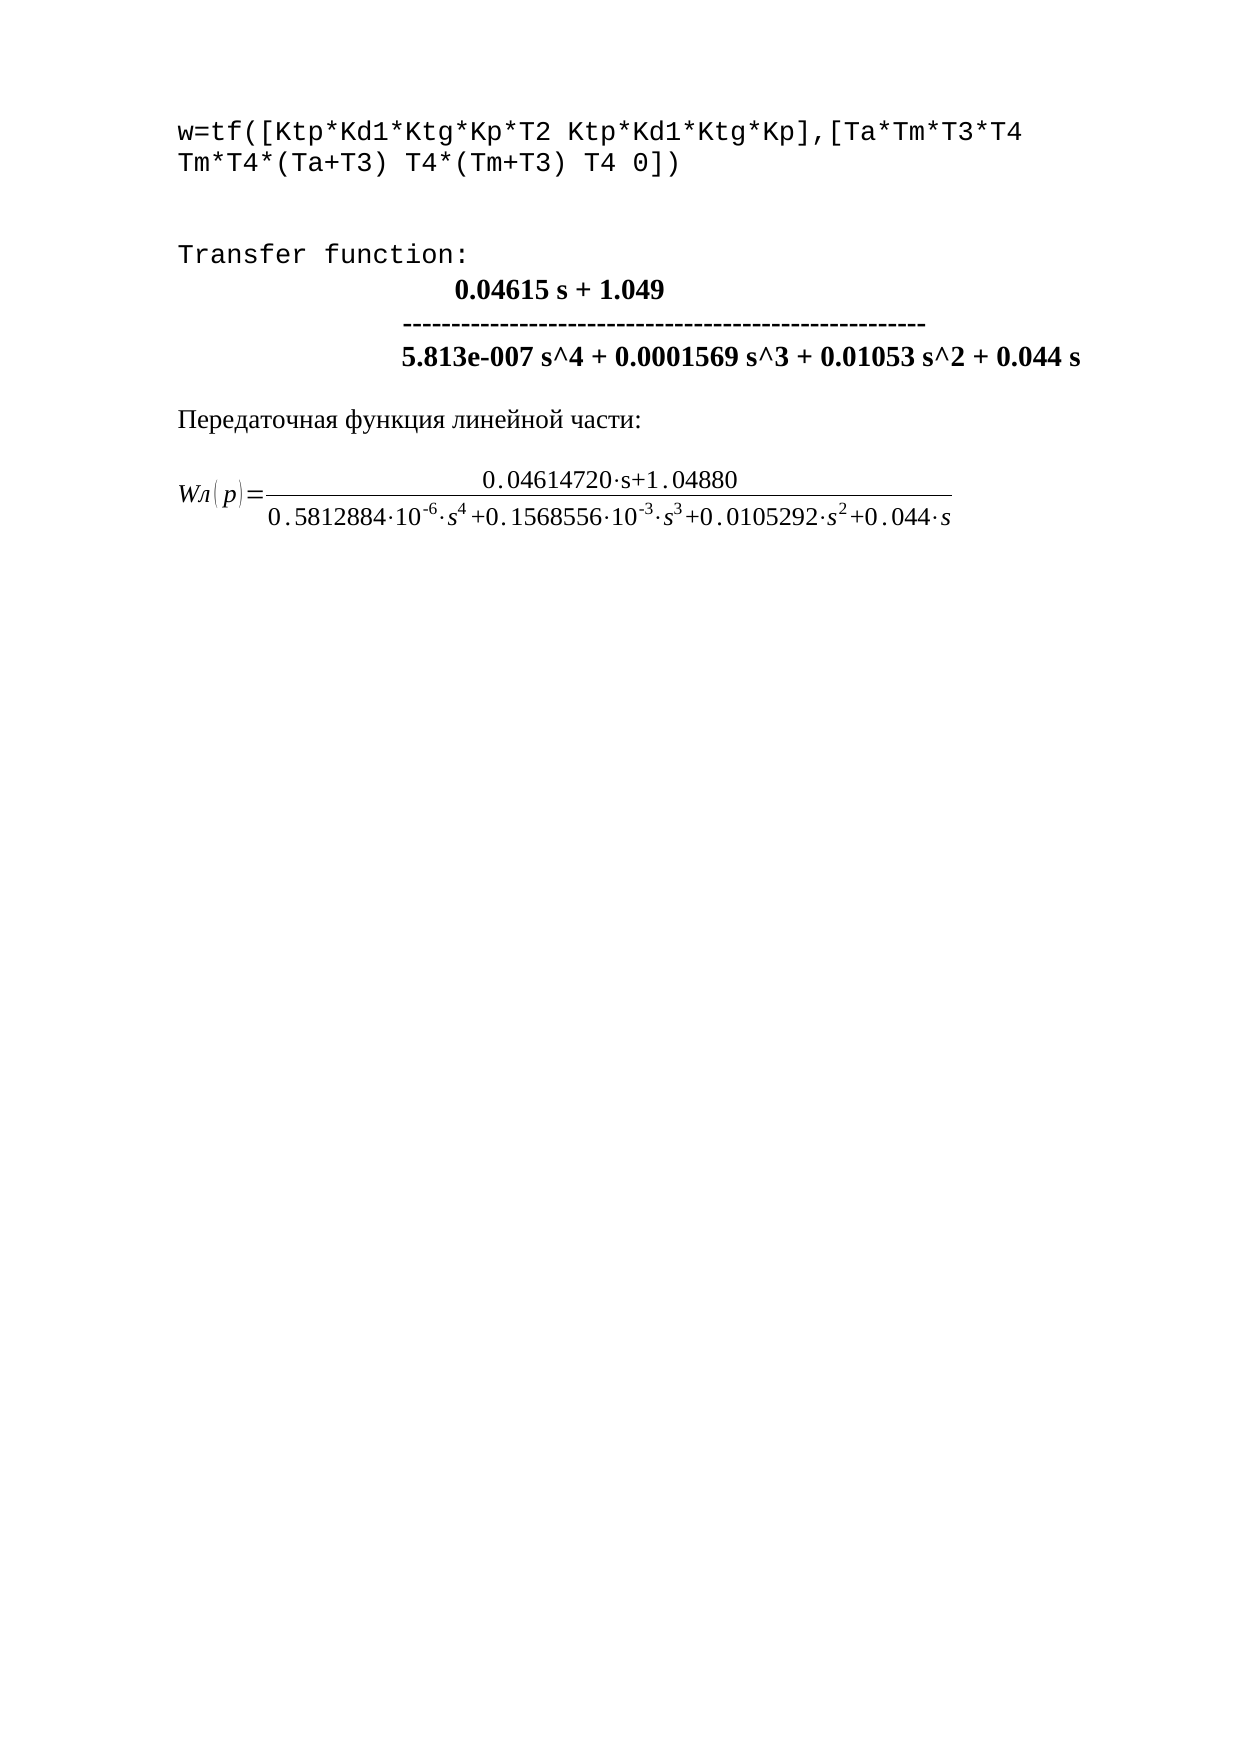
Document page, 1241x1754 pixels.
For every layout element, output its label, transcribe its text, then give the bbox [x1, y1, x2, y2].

text Передаточная функция линейной части: [177, 403, 1152, 435]
text ------------------------------------------------------ [177, 305, 1152, 339]
text w=tf([Ktp*Kd1*Ktg*Kp*T2 Ktp*Kd1*Ktg*Kp],[Ta*Tm*T3*T4 Tm*T4*(Ta+T3) T4*(Tm+T3) T4 0]) [177, 118, 1152, 179]
text Transfer function: [177, 241, 1152, 272]
text 0.04615 s + 1.049 [177, 272, 1152, 305]
text 5.813e-007 s^4 + 0.0001569 s^3 + 0.01053 s^2 + 0.044 s [177, 339, 1152, 372]
